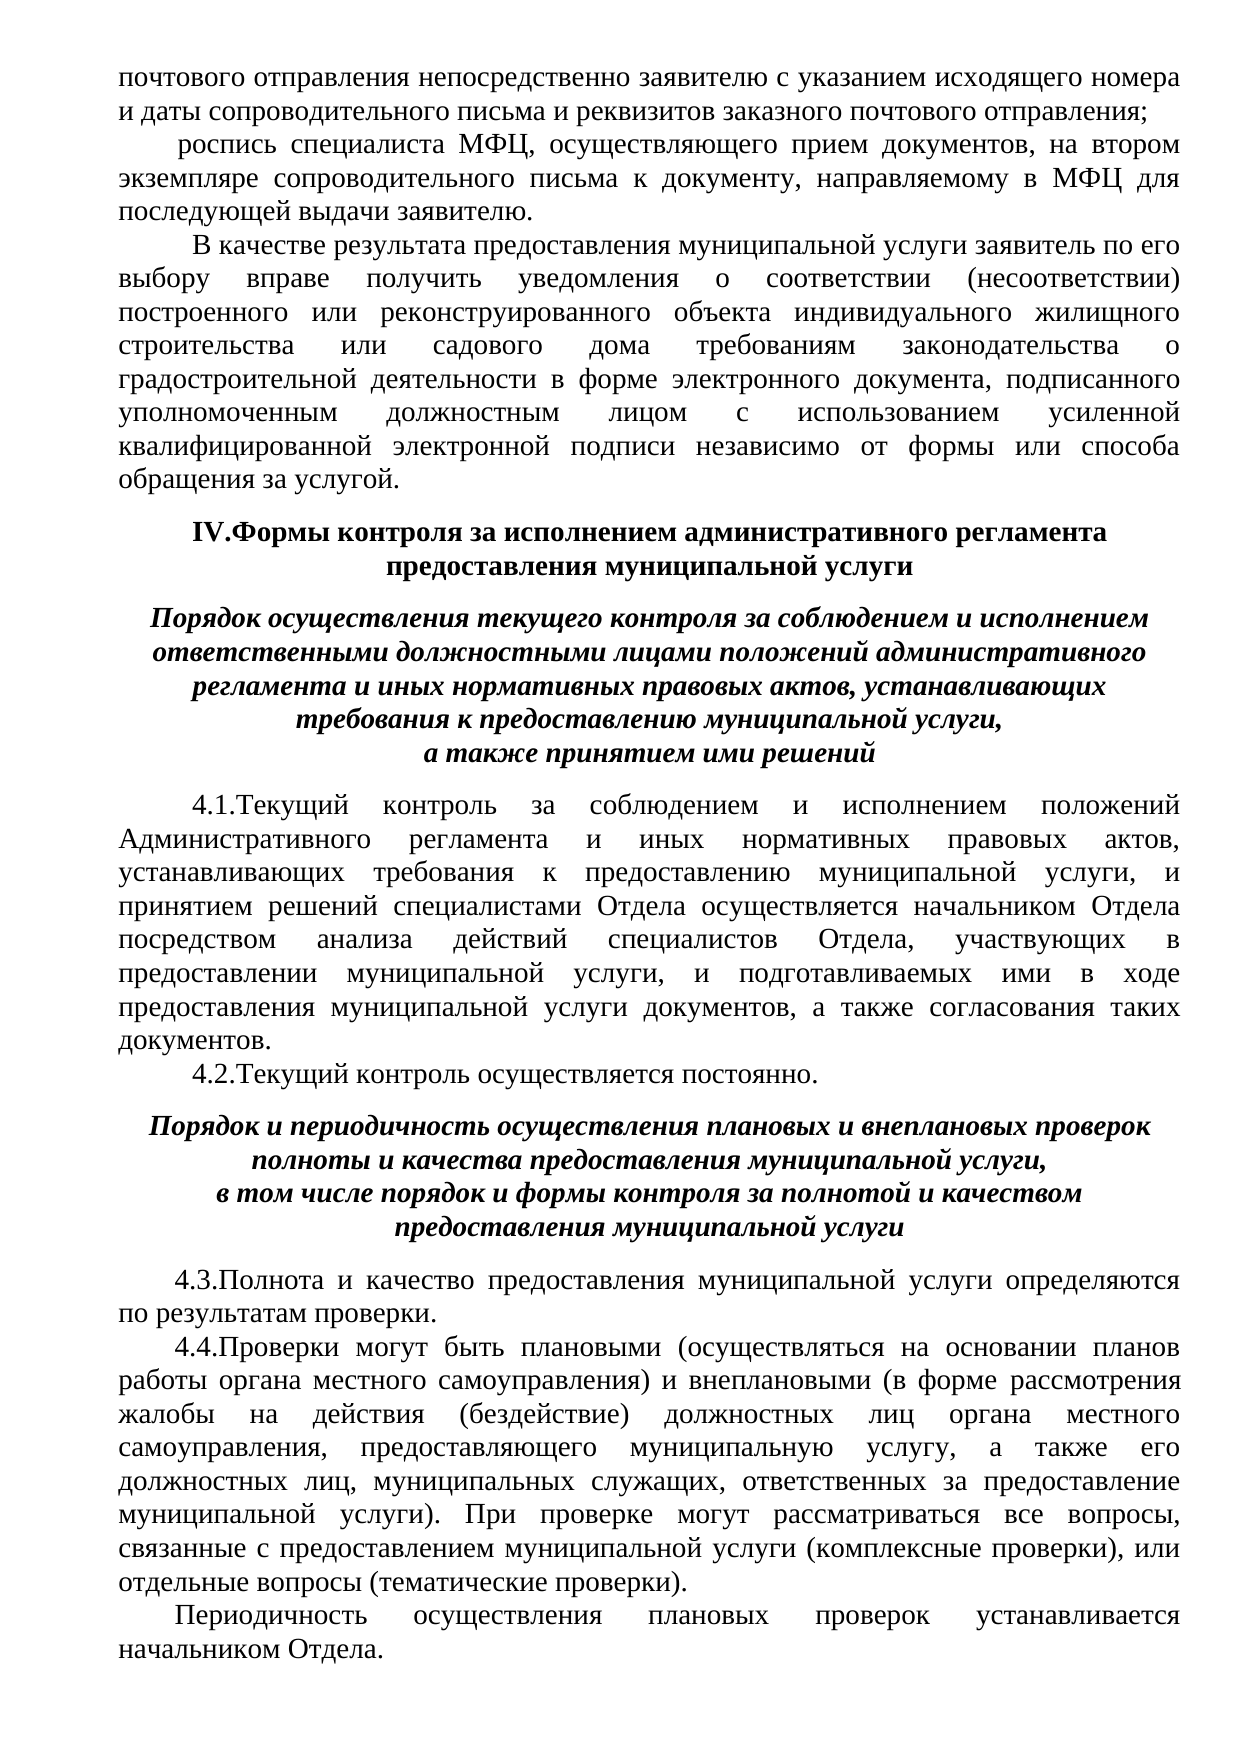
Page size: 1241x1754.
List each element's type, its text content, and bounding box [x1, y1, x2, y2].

text 4.4.Проверки могут быть плановыми (осуществляться на основании планов работы органа местного самоуправления) и внеплановыми (в форме рассмотрения жалобы на действия (бездействие) должностных лиц органа местного самоуправления, предоставляющего муниципальную услугу, а также его должностных лиц, муниципальных служащих, ответственных за предоставление муниципальной услуги). При проверке могут рассматриваться все вопросы, связанные с предоставлением муниципальной услуги (комплексные проверки), или отдельные вопросы (тематические проверки). [118, 1329, 1181, 1597]
text Периодичность осуществления плановых проверок устанавливается начальником Отдела. [118, 1597, 1181, 1664]
text Порядок осуществления текущего контроля за соблюдением и исполнением ответственными должностными лицами положений административного регламента и иных нормативных правовых актов, устанавливающих требования к предоставлению муниципальной услуги, [118, 601, 1181, 735]
text IV.Формы контроля за исполнением административного регламента предоставления муниципальной услуги [118, 514, 1181, 581]
text 4.3.Полнота и качество предоставления муниципальной услуги определяются по результатам проверки. [118, 1262, 1181, 1329]
text роспись специалиста МФЦ, осуществляющего прием документов, на втором экземпляре сопроводительного письма к документу, направляемому в МФЦ для последующей выдачи заявителю. [118, 126, 1181, 227]
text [118, 59, 1181, 126]
text 4.1.Текущий контроль за соблюдением и исполнением положений Административного регламента и иных нормативных правовых актов, устанавливающих требования к предоставлению муниципальной услуги, и принятием решений специалистами Отдела осуществляется начальником Отдела посредством анализа действий специалистов Отдела, участвующих в предоставлении муниципальной услуги, и подготавливаемых ими в ходе предоставления муниципальной услуги документов, а также согласования таких документов. [118, 787, 1181, 1056]
text в том числе порядок и формы контроля за полнотой и качеством предоставления муниципальной услуги [118, 1176, 1181, 1243]
text В качестве результата предоставления муниципальной услуги заявитель по его выбору вправе получить уведомления о соответствии (несоответствии) построенного или реконструированного объекта индивидуального жилищного строительства или садового дома требованиям законодательства о градостроительной деятельности в форме электронного документа, подписанного уполномоченным должностным лицом с использованием усиленной квалифицированной электронной подписи независимо от формы или способа обращения за услугой. [118, 227, 1181, 495]
text а также принятием ими решений [118, 735, 1181, 768]
text Порядок и периодичность осуществления плановых и внеплановых проверок полноты и качества предоставления муниципальной услуги, [118, 1108, 1181, 1176]
text 4.2.Текущий контроль осуществляется постоянно. [118, 1056, 1181, 1089]
